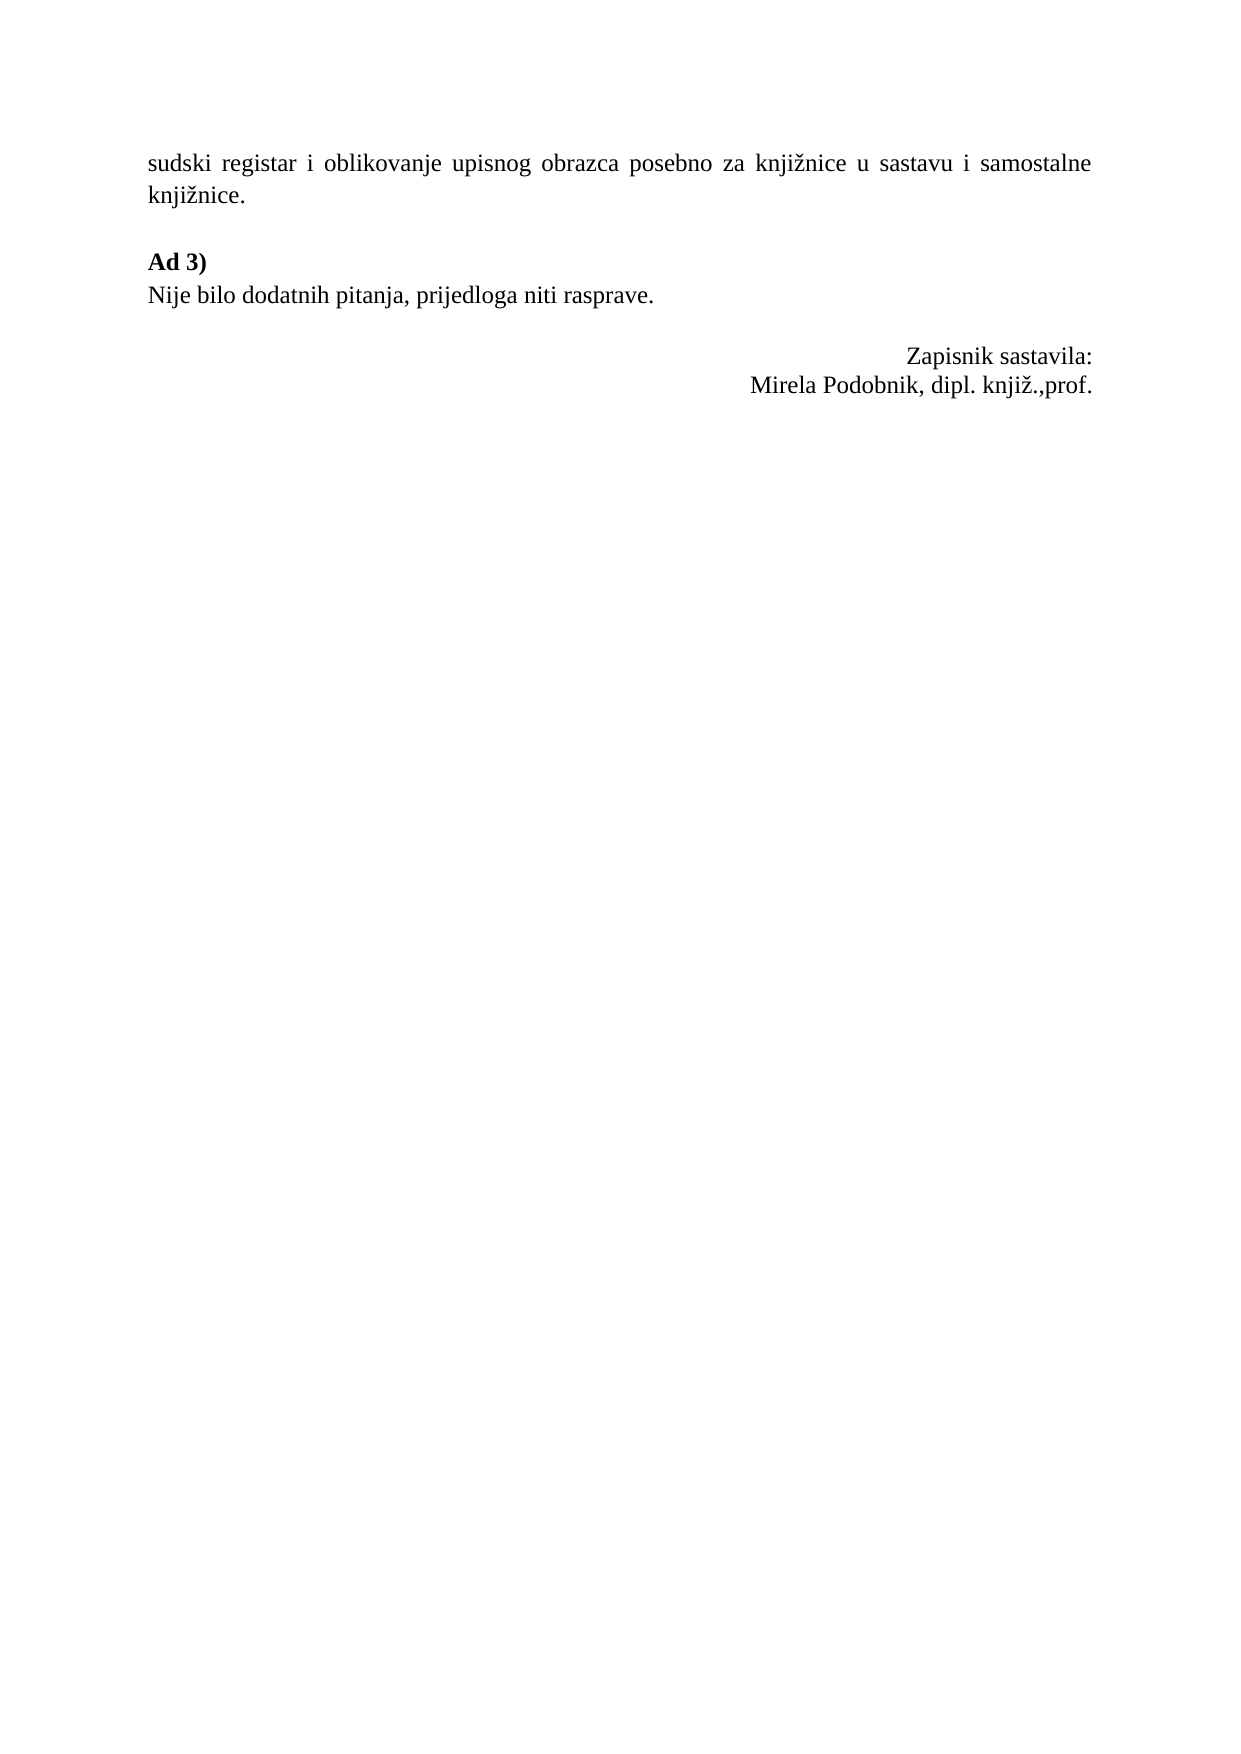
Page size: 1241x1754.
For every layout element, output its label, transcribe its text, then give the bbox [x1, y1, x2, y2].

text Mirela Podobnik, dipl. knjiž.,prof. [148, 370, 1093, 399]
text Ad 3) [148, 247, 1093, 275]
text Zapisnik sastavila: [148, 341, 1093, 370]
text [148, 148, 1093, 209]
text Nije bilo dodatnih pitanja, prijedloga niti rasprave. [148, 280, 1093, 308]
